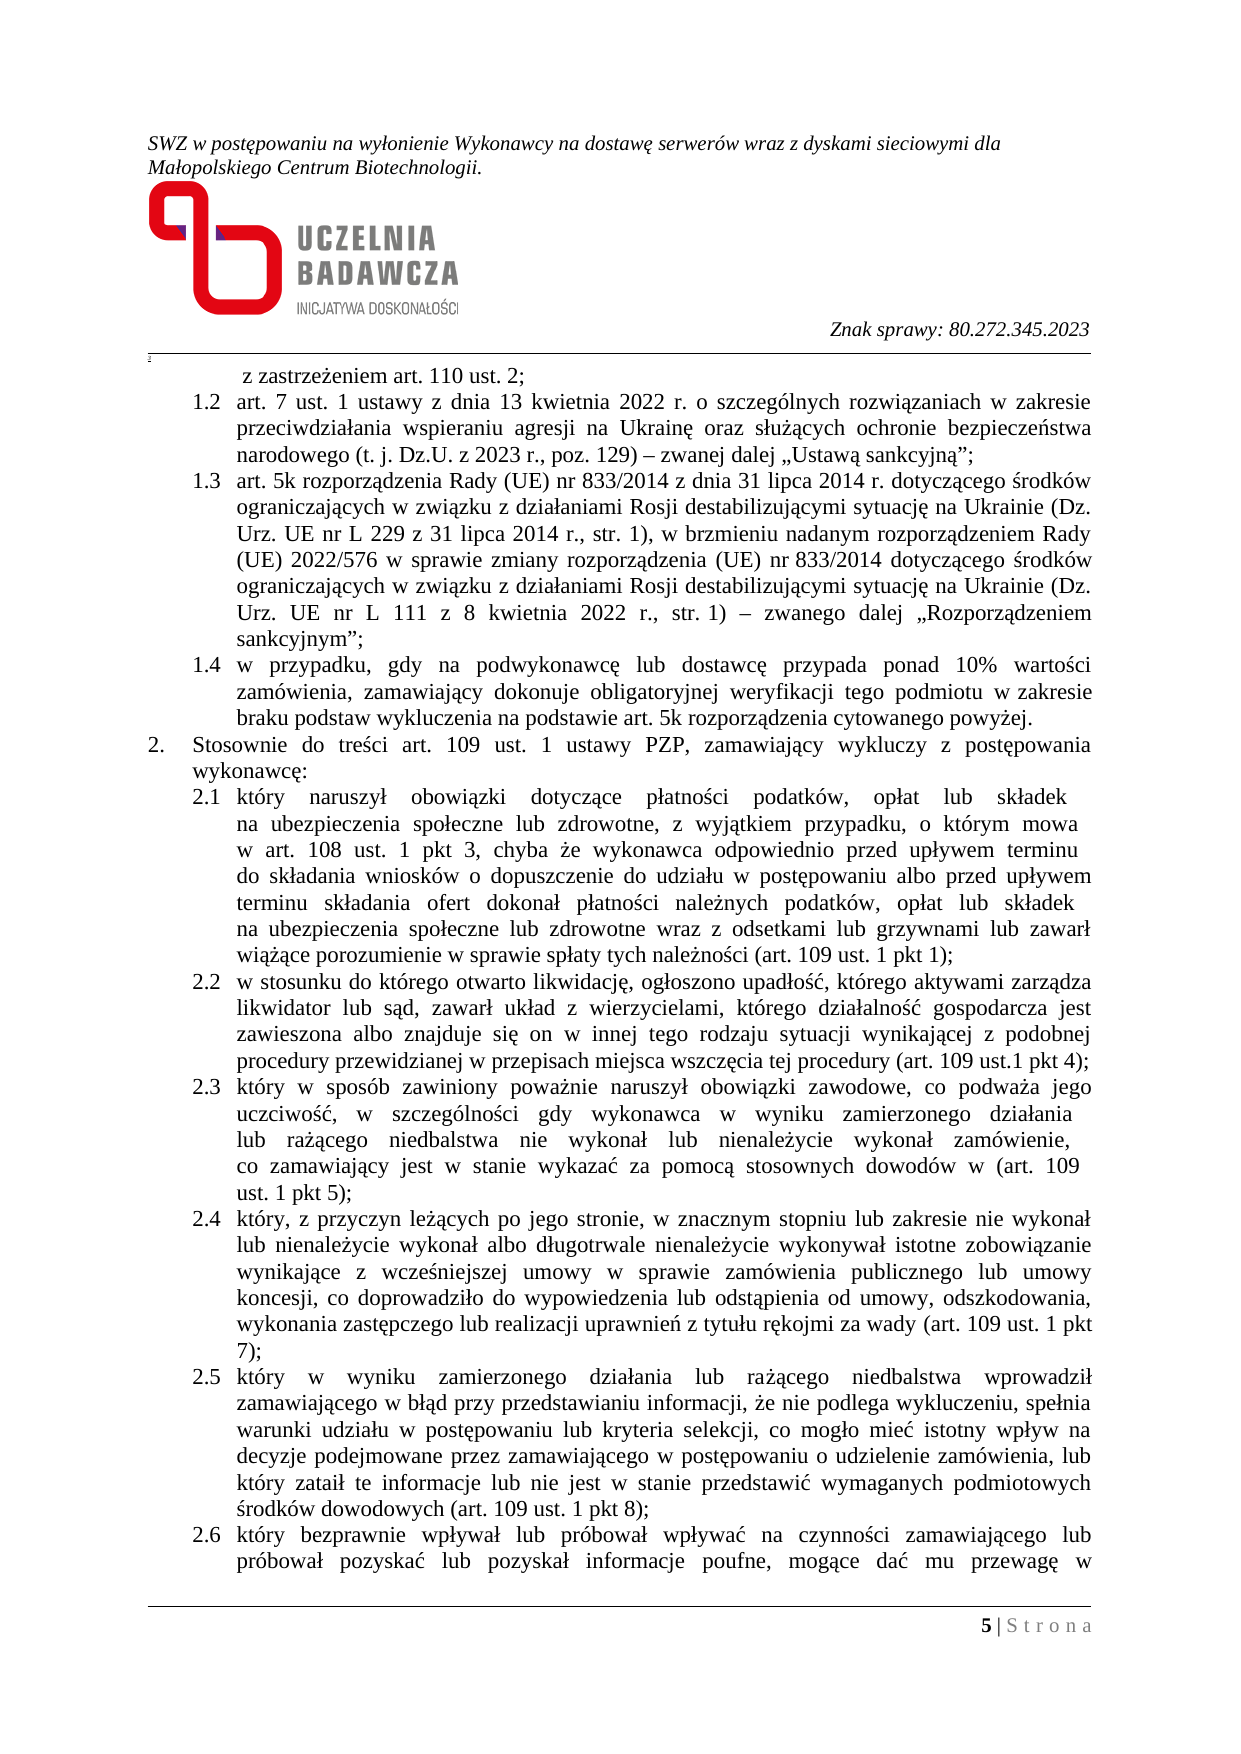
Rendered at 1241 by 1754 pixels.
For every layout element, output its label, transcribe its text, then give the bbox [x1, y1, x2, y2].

list w przypadku, gdy na podwykonawcę lub dostawcę przypada ponad 10% wartości zamówienia, zamawiający dokonuje obligatoryjnej weryfikacji tego podmiotu w zakresie braku podstaw wykluczenia na podstawie art. 5k rozporządzenia cytowanego powyżej. [192, 652, 1092, 731]
list który w sposób zawiniony poważnie naruszył obowiązki zawodowe, co podważa jego uczciwość, w szczególności gdy wykonawca w wyniku zamierzonego działania lub rażącego niedbalstwa nie wykonał lub nienależycie wykonał zamówienie, co zamawiający jest w stanie wykazać za pomocą stosownych dowodów w (art. 109 ust. 1 pkt 5); [192, 1073, 1092, 1205]
list art. 7 ust. 1 ustawy z dnia 13 kwietnia 2022 r. o szczególnych rozwiązaniach w zakresie przeciwdziałania wspieraniu agresji na Ukrainę oraz służących ochronie bezpieczeństwa narodowego (t. j. Dz.U. z 2023 r., poz. 129) – zwanej dalej „Ustawą sankcyjną”; [192, 388, 1092, 467]
list który, z przyczyn leżących po jego stronie, w znacznym stopniu lub zakresie nie wykonał lub nienależycie wykonał albo długotrwale nienależycie wykonywał istotne zobowiązanie wynikające z wcześniejszej umowy w sprawie zamówienia publicznego lub umowy koncesji, co doprowadziło do wypowiedzenia lub odstąpienia od umowy, odszkodowania, wykonania zastępczego lub realizacji uprawnień z tytułu rękojmi za wady (art. 109 ust. 1 pkt 7); [192, 1205, 1092, 1363]
list w stosunku do którego otwarto likwidację, ogłoszono upadłość, którego aktywami zarządza likwidator lub sąd, zawarł układ z wierzycielami, którego działalność gospodarcza jest zawieszona albo znajduje się on w innej tego rodzaju sytuacji wynikającej z podobnej procedury przewidzianej w przepisach miejsca wszczęcia tej procedury (art. 109 ust.1 pkt 4); [192, 968, 1092, 1073]
list art. 5k rozporządzenia Rady (UE) nr 833/2014 z dnia 31 lipca 2014 r. dotyczącego środków ograniczających w związku z działaniami Rosji destabilizującymi sytuację na Ukrainie (Dz. Urz. UE nr L 229 z 31 lipca 2014 r., str. 1), w brzmieniu nadanym rozporządzeniem Rady (UE) 2022/576 w sprawie zmiany rozporządzenia (UE) nr 833/2014 dotyczącego środków ograniczających w związku z działaniami Rosji destabilizującymi sytuację na Ukrainie (Dz. Urz. UE nr L 111 z 8 kwietnia 2022 r., str. 1) – zwanego dalej „Rozporządzeniem sankcyjnym”; [192, 467, 1092, 652]
picture [147, 179, 459, 317]
list Stosownie do treści art. 109 ust. 1 ustawy PZP, zamawiający wykluczy z postępowania wykonawcę: [148, 731, 1092, 783]
list z zastrzeżeniem art. 110 ust. 2; [236, 362, 1092, 388]
list który w wyniku zamierzonego działania lub rażącego niedbalstwa wprowadził zamawiającego w błąd przy przedstawianiu informacji, że nie podlega wykluczeniu, spełnia warunki udziału w postępowaniu lub kryteria selekcji, co mogło mieć istotny wpływ na decyzje podejmowane przez zamawiającego w postępowaniu o udzielenie zamówienia, lub który zataił te informacje lub nie jest w stanie przedstawić wymaganych podmiotowych środków dowodowych (art. 109 ust. 1 pkt 8); [192, 1363, 1092, 1521]
list który naruszył obowiązki dotyczące płatności podatków, opłat lub składek na ubezpieczenia społeczne lub zdrowotne, z wyjątkiem przypadku, o którym mowa w art. 108 ust. 1 pkt 3, chyba że wykonawca odpowiednio przed upływem terminu do składania wniosków o dopuszczenie do udziału w postępowaniu albo przed upływem terminu składania ofert dokonał płatności należnych podatków, opłat lub składek na ubezpieczenia społeczne lub zdrowotne wraz z odsetkami lub grzywnami lub zawarł wiążące porozumienie w sprawie spłaty tych należności (art. 109 ust. 1 pkt 1); [192, 783, 1092, 968]
